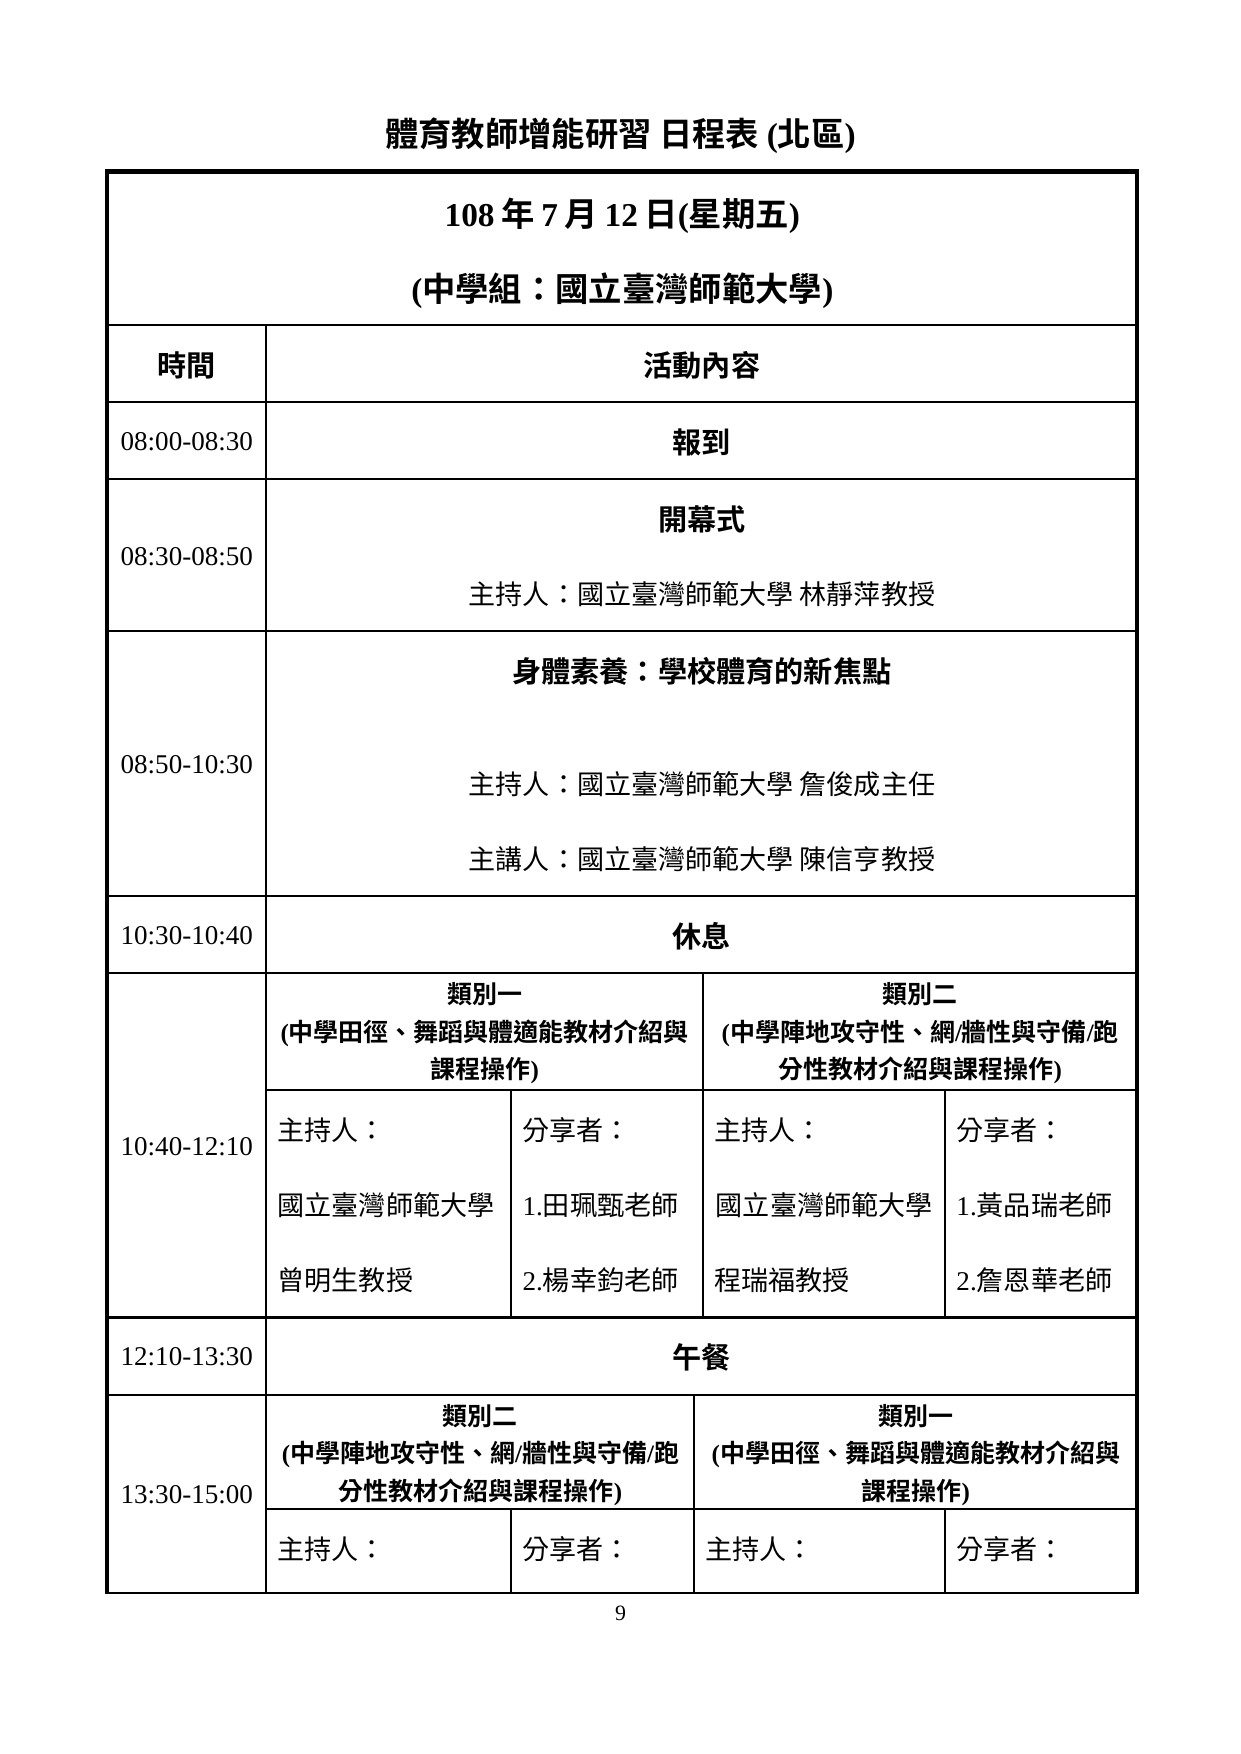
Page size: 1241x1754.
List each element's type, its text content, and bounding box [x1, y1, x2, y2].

table_cell 類別一 (中學田徑、舞蹈與體適能教材介紹與課程操作) [695, 1396, 1135, 1508]
table_cell 13:30-15:00 [109, 1396, 265, 1592]
table_cell 類別二 (中學陣地攻守性、網/牆性與守備/跑分性教材介紹與課程操作) [267, 1396, 693, 1508]
table_cell 主持人： 國立臺灣師範大學 曾明生教授 [695, 1510, 944, 1592]
table_header 108年7月12日(星期五) (中學組：國立臺灣師範大學) [109, 174, 1135, 324]
table_cell 10:30-10:40 [109, 897, 265, 972]
table_cell 12:10-13:30 [109, 1319, 265, 1393]
table_cell 主持人： 國立臺灣師範大學 程瑞福教授 [704, 1091, 944, 1316]
table_cell 報到 [267, 403, 1135, 478]
table_cell 午餐 [267, 1319, 1135, 1393]
table_cell 08:00-08:30 [109, 403, 265, 478]
table_cell 分享者： 1.黃品瑞老師 2.詹恩華老師 [946, 1091, 1135, 1316]
table_cell 類別二 (中學陣地攻守性、網/牆性與守備/跑分性教材介紹與課程操作) [704, 974, 1135, 1089]
table_cell 主持人： 國立臺灣師範大學 程瑞福教授 [267, 1510, 510, 1592]
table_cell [512, 1510, 693, 1592]
table_cell 主持人： 國立臺灣師範大學 曾明生教授 [267, 1091, 510, 1316]
text 體育教師增能研習 日程表 (北區) [112, 94, 1128, 169]
table_cell 身體素養：學校體育的新焦點 主持人：國立臺灣師範大學 詹俊成主任 主講人：國立臺灣師範大學 陳信亨教授 [267, 632, 1135, 895]
table_cell 類別一 (中學田徑、舞蹈與體適能教材介紹與課程操作) [267, 974, 702, 1089]
table_cell 開幕式 主持人：國立臺灣師範大學 林靜萍教授 [267, 480, 1135, 630]
table_cell 08:50-10:30 [109, 632, 265, 895]
table_cell 時間 [109, 326, 265, 401]
table_cell 分享者： 1.田珮甄老師 2.楊幸鈞老師 [512, 1091, 702, 1316]
table_cell 10:40-12:10 [109, 974, 265, 1316]
table_cell 08:30-08:50 [109, 480, 265, 630]
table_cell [946, 1510, 1135, 1592]
table_cell 休息 [267, 897, 1135, 972]
table_cell 活動內容 [267, 326, 1135, 401]
